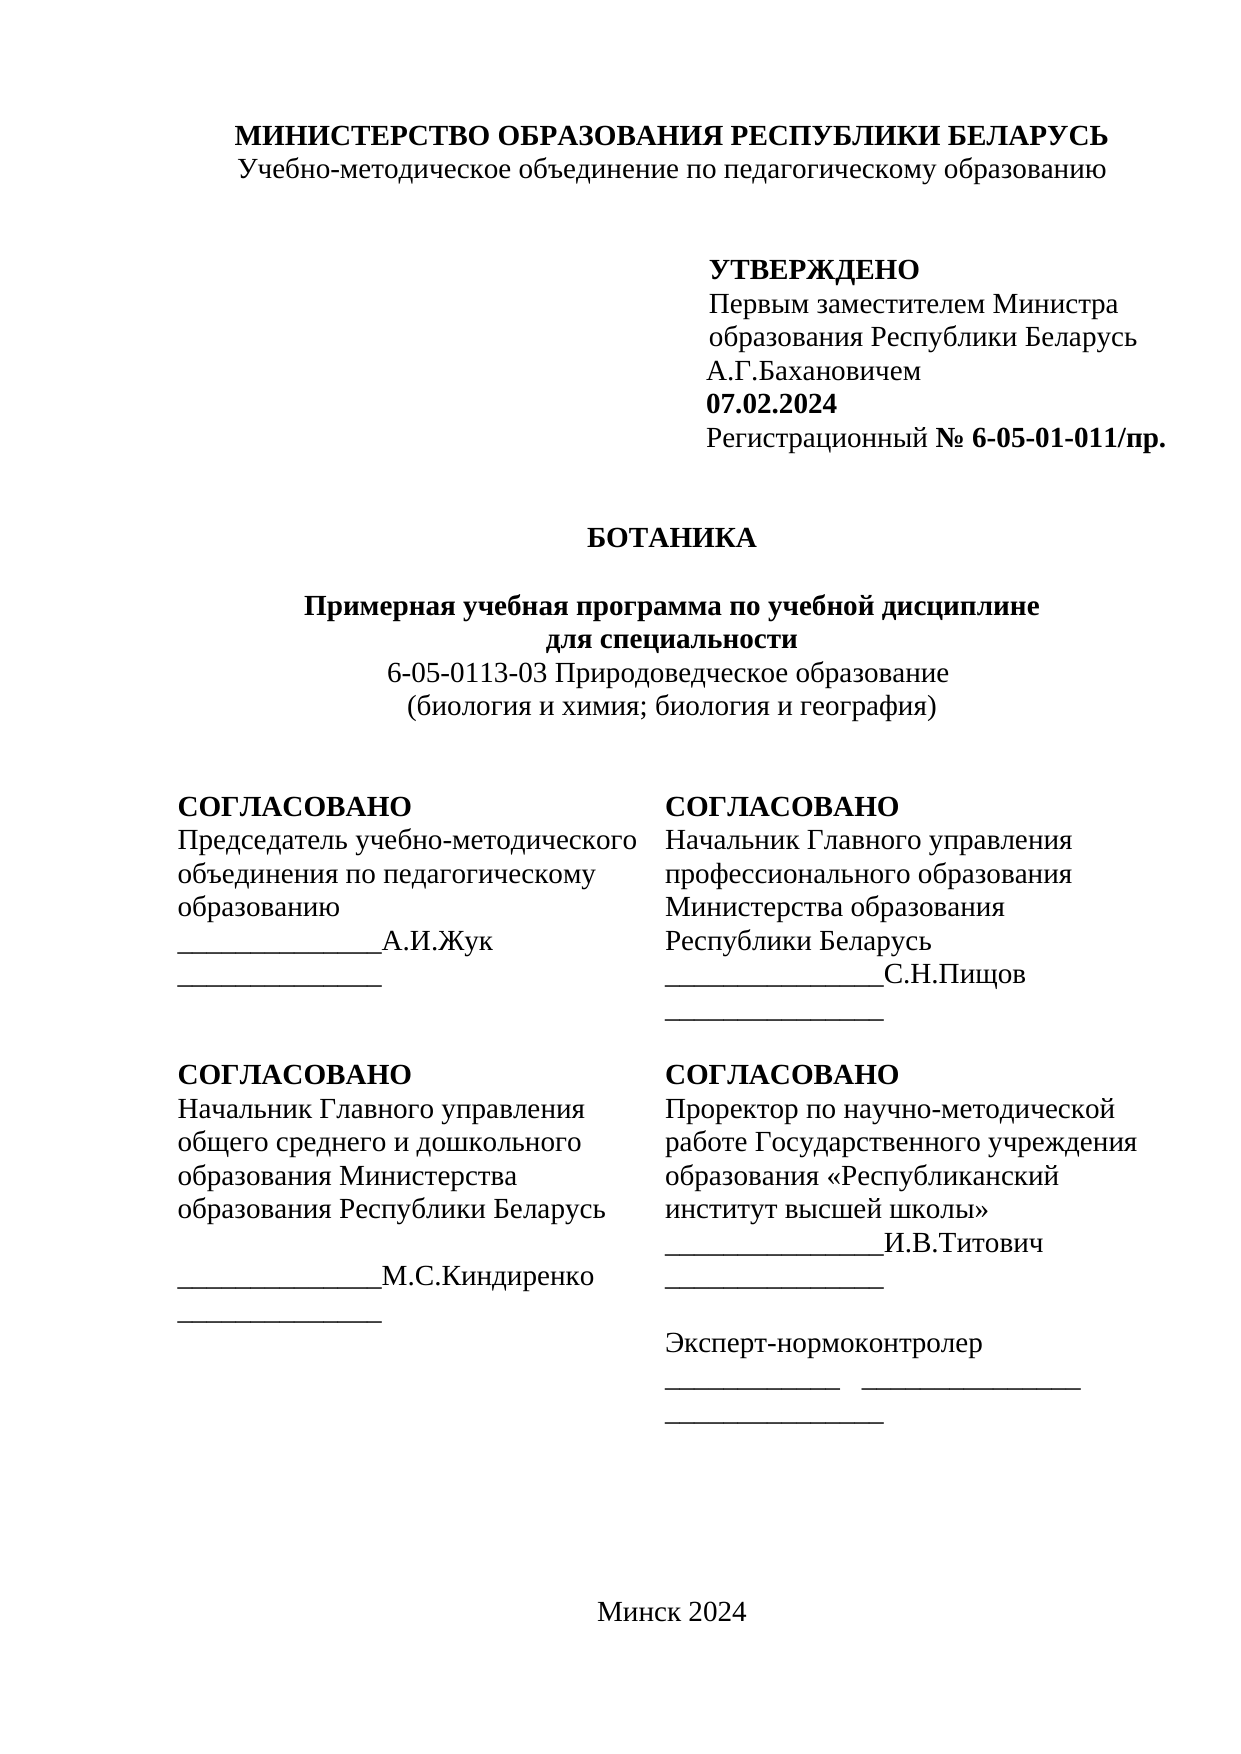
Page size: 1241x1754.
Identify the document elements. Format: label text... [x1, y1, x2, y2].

text Регистрационный № 6-05-01-011/пр. [635, 420, 1166, 453]
text Минск 2024 [177, 1594, 1166, 1627]
text 07.02.2024 [635, 386, 1166, 420]
text А.Г.Бахановичем [635, 353, 1166, 386]
text Примерная учебная программа по учебной дисциплине [177, 588, 1166, 621]
text для специальности [177, 621, 1166, 655]
text Учебно-методическое объединение по педагогическому образованию [177, 152, 1166, 185]
text МИНИСТЕРСТВО ОБРАЗОВАНИЯ РЕСПУБЛИКИ БЕЛАРУСЬ [177, 118, 1166, 152]
text УТВЕРЖДЕНО [709, 252, 1166, 286]
text Первым заместителем Министра образования Республики Беларусь [709, 286, 1166, 353]
table_header СОГЛАСОВАНО Председатель учебно-методического объединения по педагогическому образованию ______________А.И.Жук ______________ СОГЛАСОВАНО Начальник Главного управления общего среднего и дошкольного образования Министерства образования Республики Беларусь ______________М.С.Киндиренко ______________ [171, 789, 659, 1426]
text ботаника [177, 521, 1166, 554]
table_header СОГЛАСОВАНО Начальник Главного управления профессионального образования Министерства образования Республики Беларусь _______________С.Н.Пищов _______________ СОГЛАСОВАНО Проректор по научно-методической работе Государственного учреждения образования «Республиканский институт высшей школы» _______________И.В.Титович _______________ Эксперт-нормоконтролер ____________ _______________ _______________ [659, 789, 1161, 1426]
text 6-05-0113-03 Природоведческое образование (биология и химия; биология и география) [177, 655, 1166, 722]
